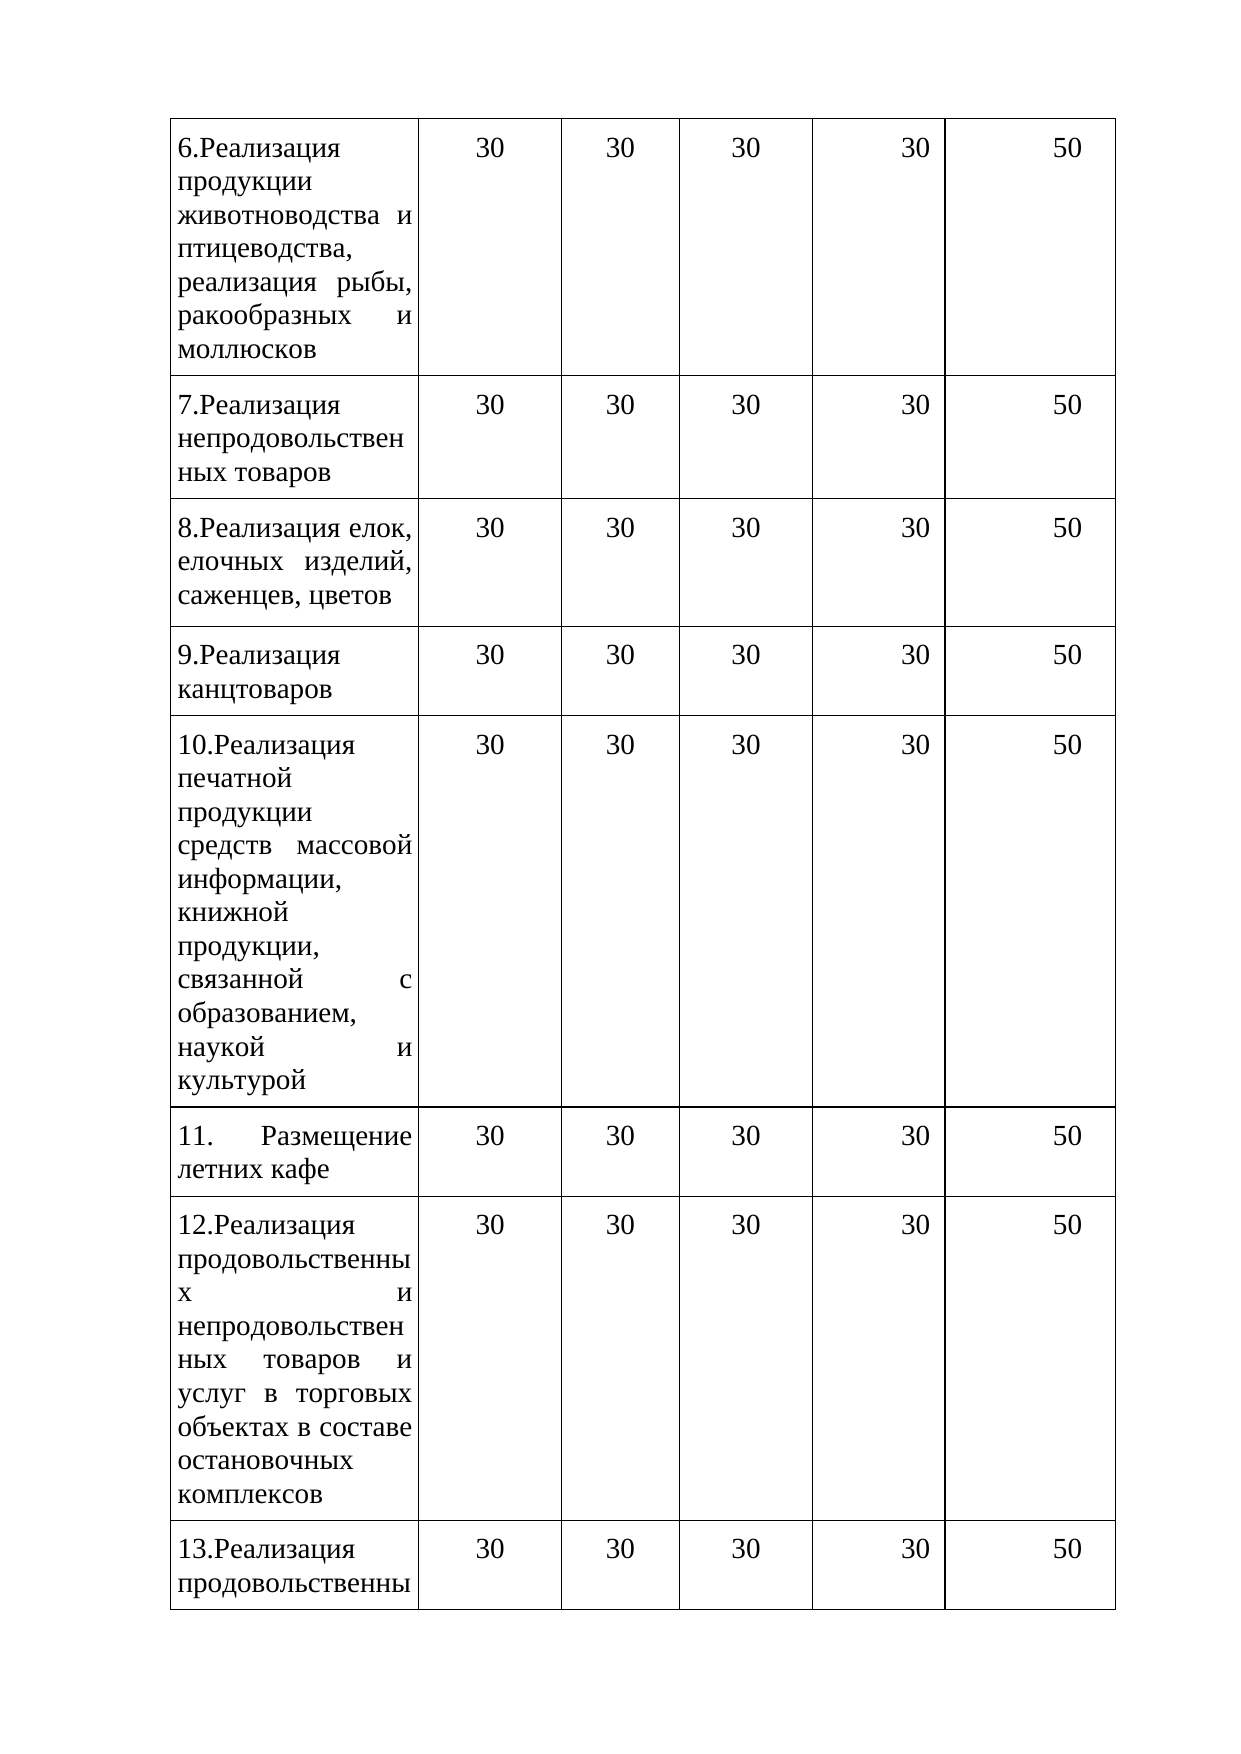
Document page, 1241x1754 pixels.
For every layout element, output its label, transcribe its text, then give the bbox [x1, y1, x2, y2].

table_cell 30 [680, 499, 812, 626]
table_cell 30 [813, 499, 944, 626]
table_cell 30 [419, 1108, 561, 1196]
table_cell 30 [562, 376, 679, 498]
table_cell 30 [419, 499, 561, 626]
table_cell 7.Реализация непродовольственных товаров [171, 376, 418, 498]
table_cell 50 [946, 716, 1115, 1106]
table_cell 30 [680, 1521, 812, 1609]
table_cell 50 [946, 1108, 1115, 1196]
table_cell 6.Реализация продукции животноводства и птицеводства, реализация рыбы, ракообразных и моллюсков [171, 119, 418, 375]
table_cell 30 [813, 1521, 944, 1609]
table_cell 30 [813, 716, 944, 1106]
table_cell 30 [680, 1197, 812, 1520]
table_cell 50 [946, 376, 1115, 498]
table_cell 30 [680, 1108, 812, 1196]
table_cell 10.Реализация печатной продукции средств массовой информации, книжной продукции, связанной с образованием, наукой и культурой [171, 716, 418, 1106]
table_cell 30 [680, 119, 812, 375]
table_cell 30 [419, 1197, 561, 1520]
table_cell 30 [562, 716, 679, 1106]
table_cell 30 [680, 716, 812, 1106]
table_cell 30 [813, 627, 944, 715]
table_cell 30 [680, 627, 812, 715]
table_cell 9.Реализация канцтоваров [171, 627, 418, 715]
table_cell 12.Реализация продовольственных и непродовольственных товаров и услуг в торговых объектах в составе остановочных комплексов [171, 1197, 418, 1520]
table_cell 30 [562, 1521, 679, 1609]
table_cell 30 [419, 119, 561, 375]
table_cell 30 [813, 119, 944, 375]
table_cell 30 [562, 119, 679, 375]
table_cell 30 [813, 376, 944, 498]
table_cell 30 [562, 627, 679, 715]
table_cell 30 [562, 1108, 679, 1196]
table_cell 30 [419, 627, 561, 715]
table_cell 30 [419, 1521, 561, 1609]
table_cell 30 [680, 376, 812, 498]
table_cell 30 [419, 716, 561, 1106]
table_cell 30 [562, 1197, 679, 1520]
table_cell 11. Размещение летних кафе [171, 1108, 418, 1196]
table_cell 30 [562, 499, 679, 626]
table_cell 50 [946, 1521, 1115, 1609]
table_cell 50 [946, 1197, 1115, 1520]
table_cell 30 [813, 1197, 944, 1520]
table_cell 50 [946, 499, 1115, 626]
table_cell 30 [419, 376, 561, 498]
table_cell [171, 1521, 418, 1609]
table_cell 50 [946, 119, 1115, 375]
table_cell 30 [813, 1108, 944, 1196]
table_cell 50 [946, 627, 1115, 715]
table_cell 8.Реализация елок, елочных изделий, саженцев, цветов [171, 499, 418, 626]
